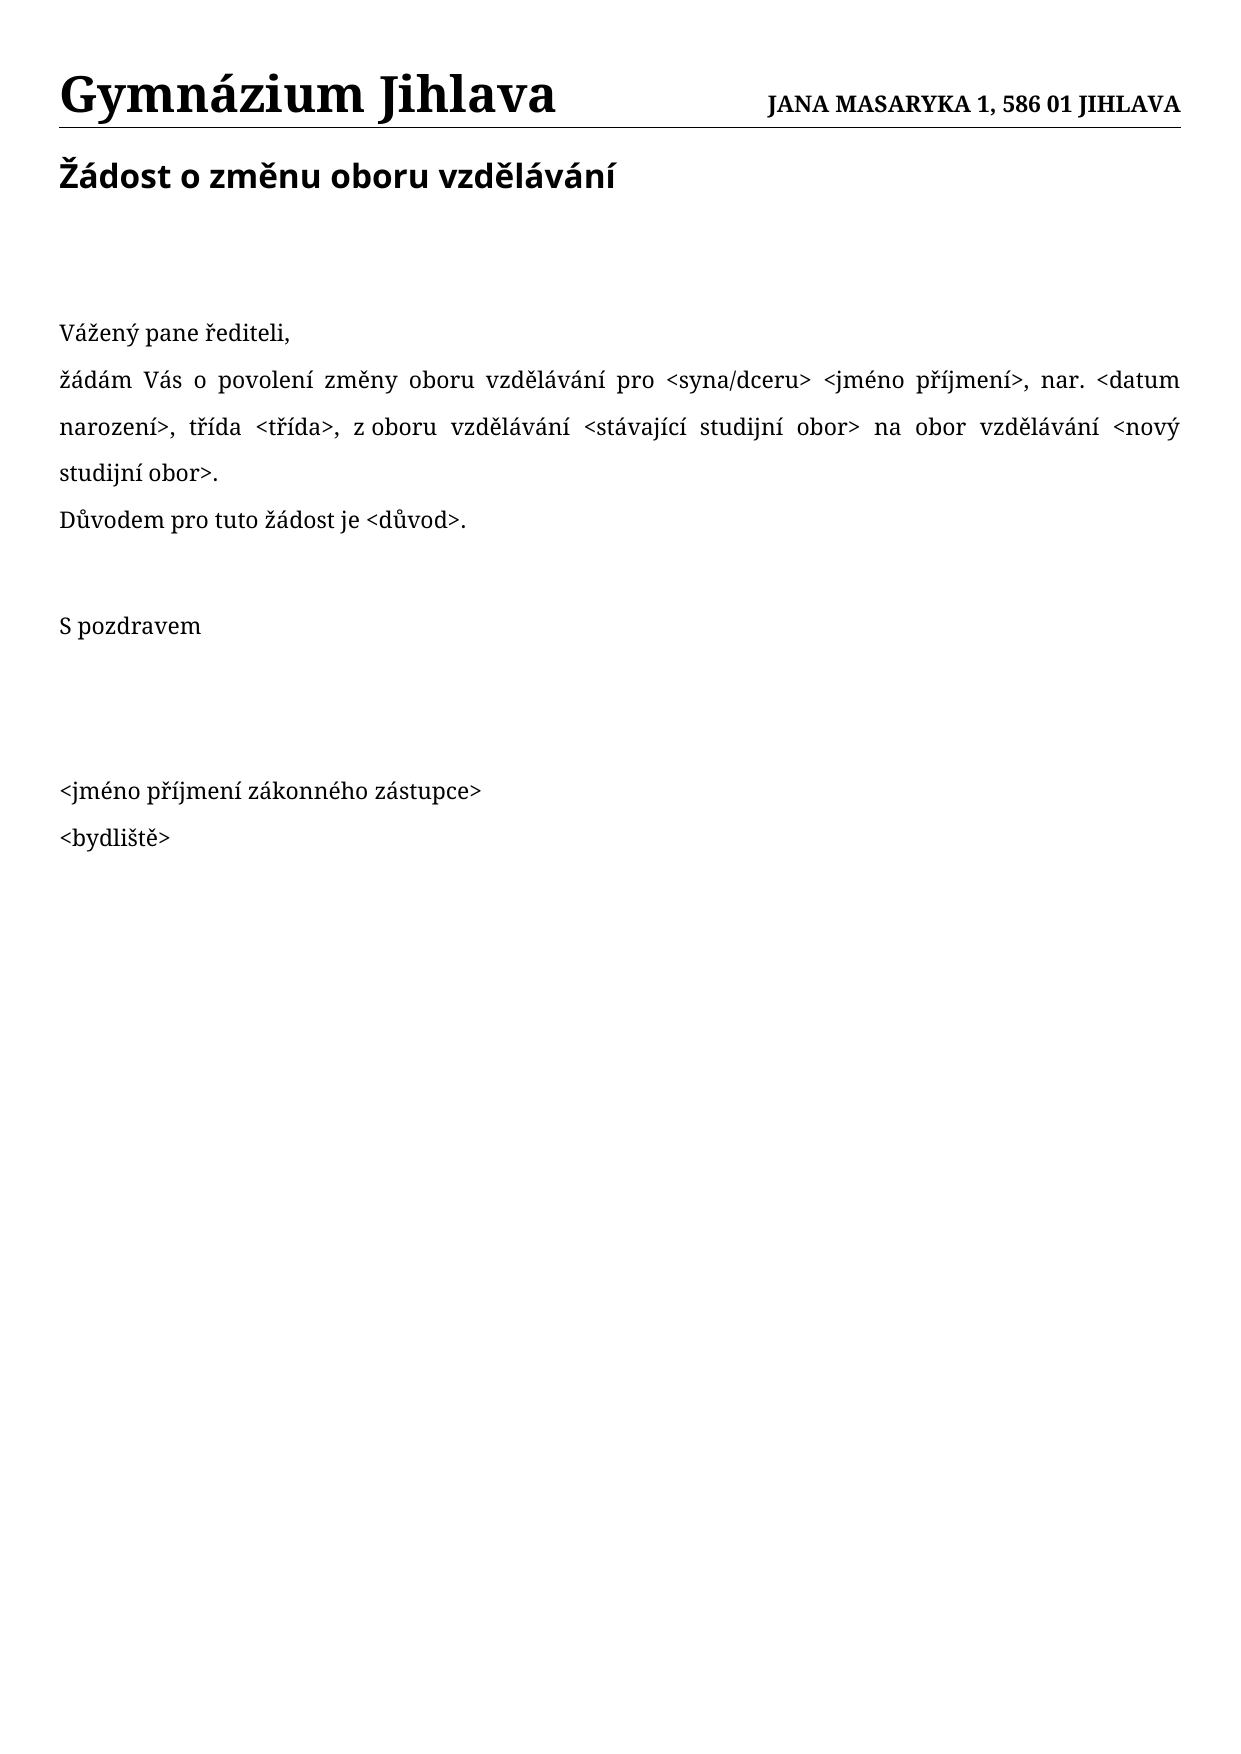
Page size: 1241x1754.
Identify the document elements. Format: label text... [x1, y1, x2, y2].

text Vážený pane řediteli, [59, 317, 1181, 348]
text Důvodem pro tuto žádost je <důvod>. [59, 504, 1181, 536]
text S pozdravem [59, 610, 1181, 641]
subtitle Žádost o změnu oboru vzdělávání [59, 153, 1181, 199]
text žádám Vás o povolení změny oboru vzdělávání pro <syna/dceru> <jméno příjmení>, nar. <datum narození>, třída <třída>, z oboru vzdělávání <stávající studijní obor> na obor vzdělávání <nový studijní obor>. [59, 364, 1181, 489]
text Gymnázium Jihlava JANA MASARYKA 1, 586 01 JIHLAVA [59, 59, 1181, 127]
text <bydliště> [59, 822, 1181, 853]
text <jméno příjmení zákonného zástupce> [59, 775, 1181, 806]
